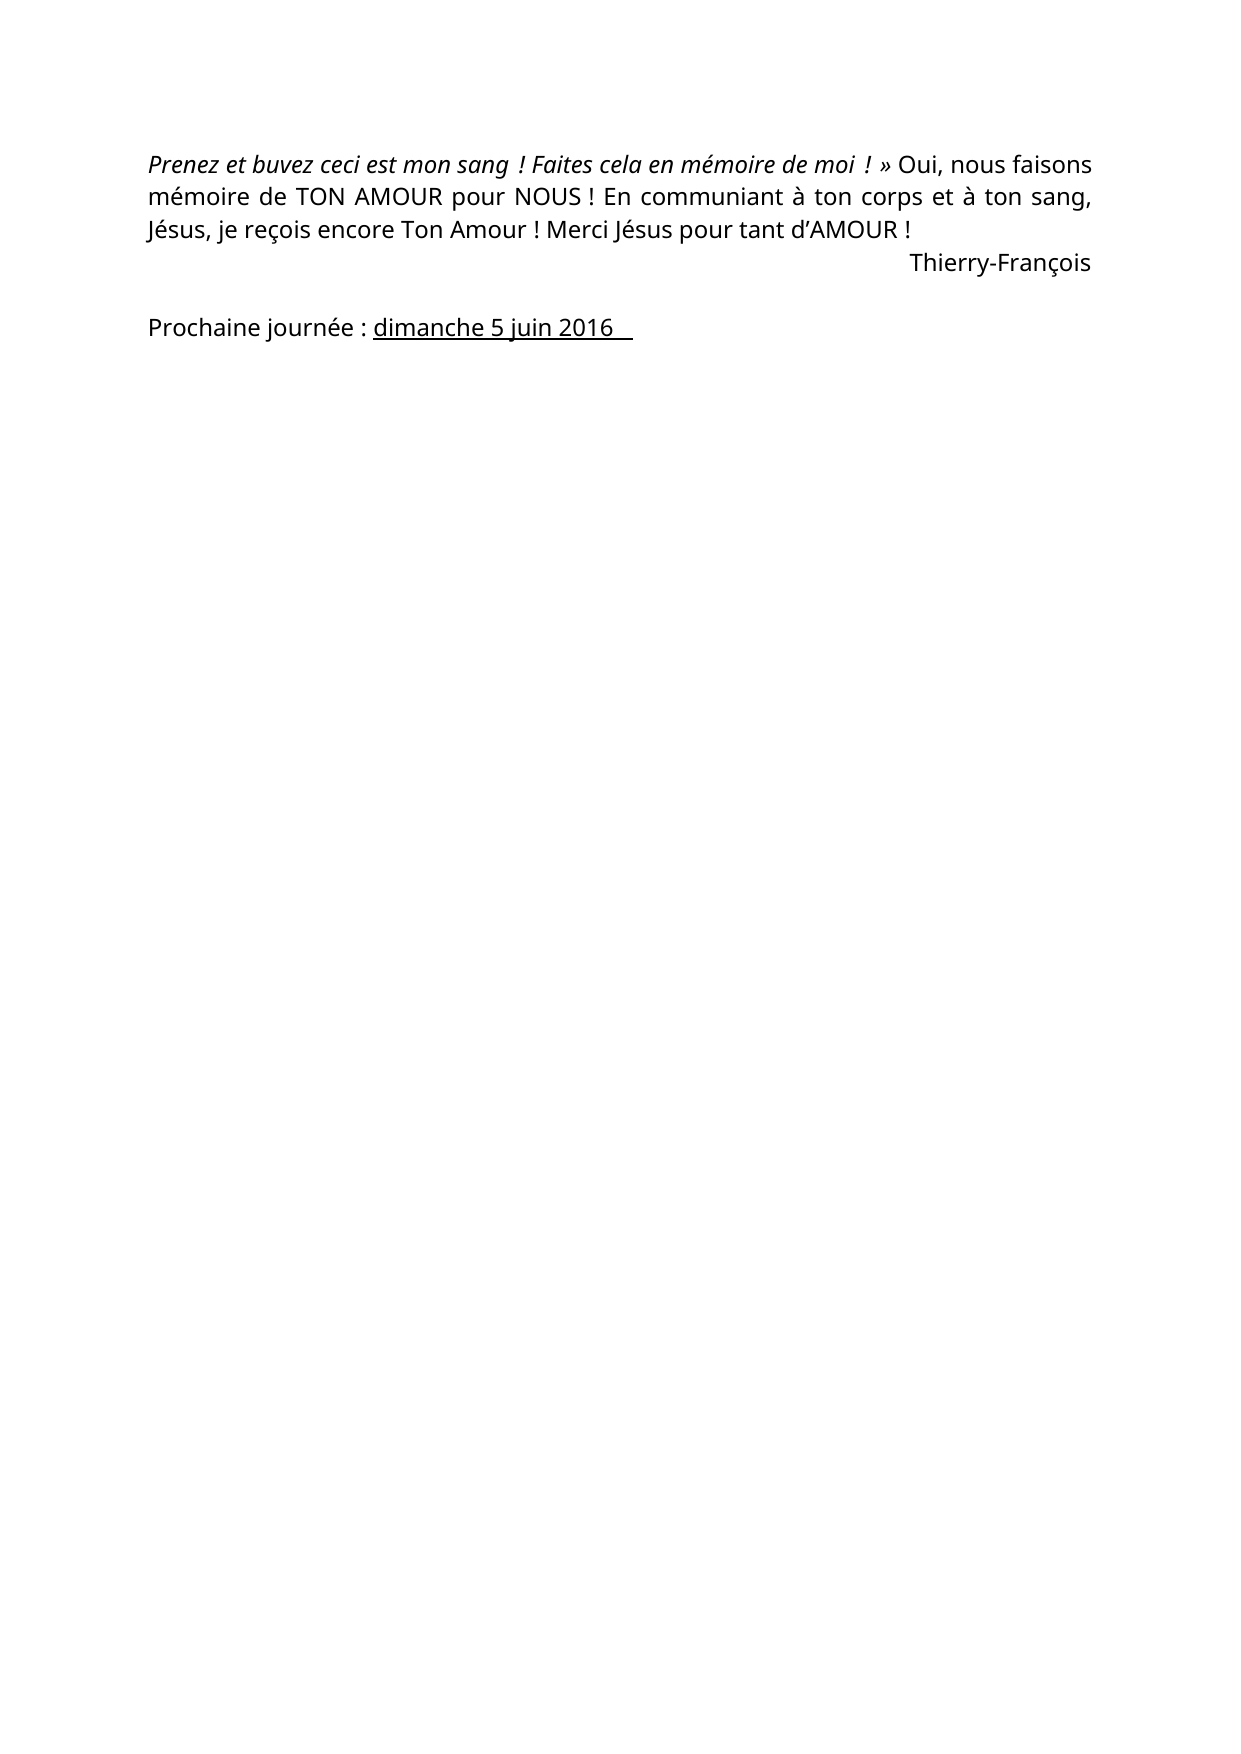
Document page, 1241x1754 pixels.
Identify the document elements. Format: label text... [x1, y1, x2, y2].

text Thierry-François [148, 245, 1093, 278]
text Prochaine journée : dimanche 5 juin 2016 [148, 311, 1093, 343]
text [148, 148, 1093, 245]
